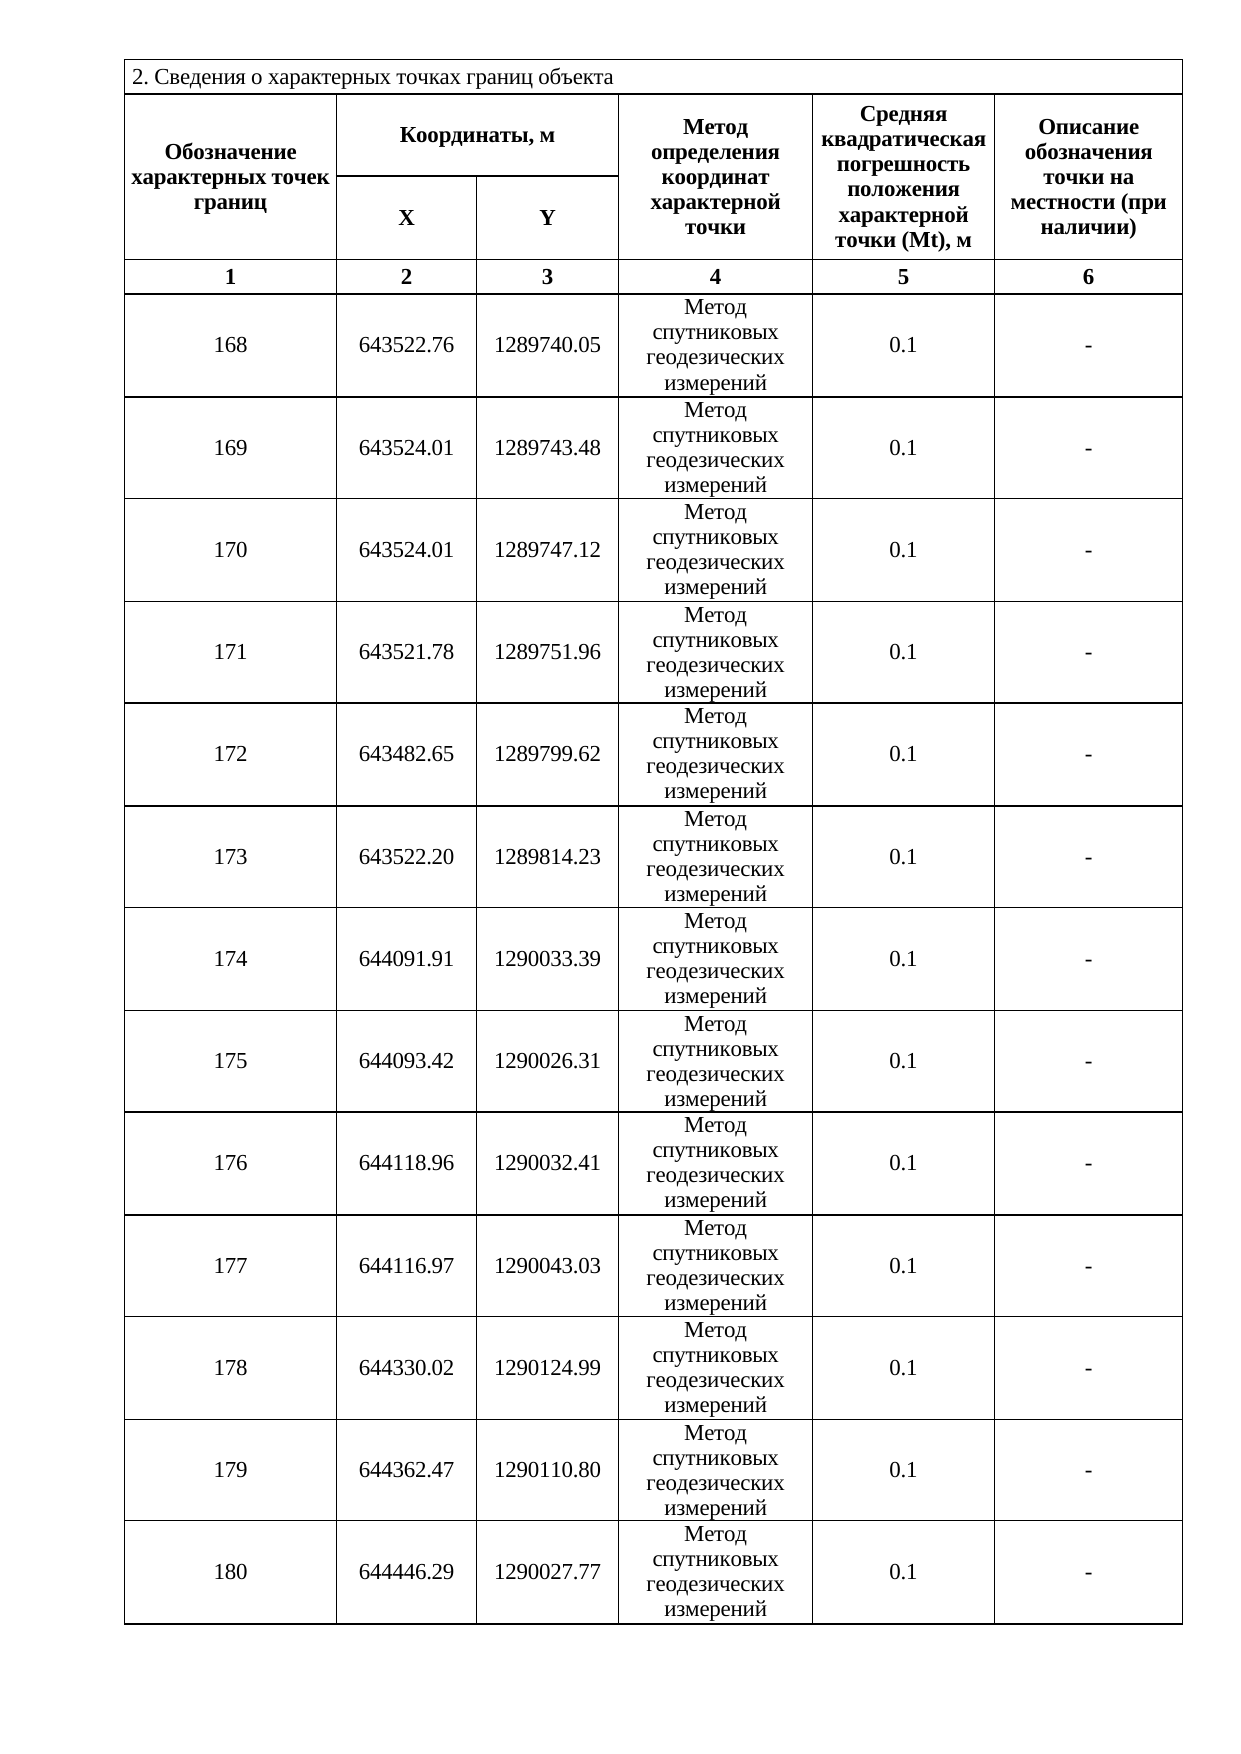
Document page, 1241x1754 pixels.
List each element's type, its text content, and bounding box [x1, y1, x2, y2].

table_cell 1290027.77 [477, 1521, 618, 1623]
table_cell 0.1 [813, 295, 994, 396]
table_cell 1289799.62 [477, 704, 618, 805]
table_cell 643482.65 [337, 704, 476, 805]
table_cell 5 [813, 260, 994, 293]
table_cell - [995, 499, 1182, 601]
table_cell 0.1 [813, 1216, 994, 1316]
table_cell 1289740.05 [477, 295, 618, 396]
table_cell - [995, 1113, 1182, 1214]
table_cell 0.1 [813, 704, 994, 805]
table_cell 644093.42 [337, 1011, 476, 1111]
table_cell 0.1 [813, 1317, 994, 1419]
table_cell 0.1 [813, 1521, 994, 1623]
table_cell 0.1 [813, 602, 994, 702]
table_cell 644116.97 [337, 1216, 476, 1316]
table_cell 644091.91 [337, 908, 476, 1010]
table_cell X [337, 177, 476, 259]
table_cell 1289814.23 [477, 807, 618, 907]
table_cell 1289751.96 [477, 602, 618, 702]
table_cell 1290032.41 [477, 1113, 618, 1214]
table_cell 2 [337, 260, 476, 293]
table_cell 179 [125, 1420, 336, 1520]
table_cell Метод спутниковых геодезических измерений (определений) [619, 1420, 812, 1520]
table_cell 0.1 [813, 398, 994, 498]
table_cell Обозначение характерных точек границ [125, 95, 336, 259]
table_cell Метод спутниковых геодезических измерений (определений) [619, 295, 812, 396]
table_header 2. Сведения о характерных точках границ объекта [125, 60, 1182, 93]
table_cell 1290043.03 [477, 1216, 618, 1316]
table_cell Метод спутниковых геодезических измерений (определений) [619, 499, 812, 601]
table_cell Средняя квадратическая погрешность положения характерной точки (Мt), м [813, 95, 994, 259]
table_cell 0.1 [813, 1420, 994, 1520]
table_cell 644362.47 [337, 1420, 476, 1520]
table_cell 175 [125, 1011, 336, 1111]
table_cell 643524.01 [337, 398, 476, 498]
table_cell Метод спутниковых геодезических измерений (определений) [619, 807, 812, 907]
table_cell 177 [125, 1216, 336, 1316]
table_cell Метод спутниковых геодезических измерений (определений) [619, 908, 812, 1010]
table_cell Метод спутниковых геодезических измерений (определений) [619, 398, 812, 498]
table_cell 3 [477, 260, 618, 293]
table_cell Метод спутниковых геодезических измерений (определений) [619, 602, 812, 702]
table_cell 643524.01 [337, 499, 476, 601]
table_cell 0.1 [813, 499, 994, 601]
table_cell 1289747.12 [477, 499, 618, 601]
table_cell - [995, 1216, 1182, 1316]
table_cell Метод спутниковых геодезических измерений (определений) [619, 1521, 812, 1623]
table_cell 1290124.99 [477, 1317, 618, 1419]
table_cell 0.1 [813, 908, 994, 1010]
table_cell Метод спутниковых геодезических измерений (определений) [619, 1011, 812, 1111]
table_cell Y [477, 177, 618, 259]
table_cell Метод спутниковых геодезических измерений (определений) [619, 1317, 812, 1419]
table_cell 168 [125, 295, 336, 396]
table_cell Координаты, м [337, 95, 618, 175]
table_cell 172 [125, 704, 336, 805]
table_cell Метод спутниковых геодезических измерений (определений) [619, 1113, 812, 1214]
table_cell 1290033.39 [477, 908, 618, 1010]
table_cell - [995, 1011, 1182, 1111]
table_cell 170 [125, 499, 336, 601]
table_cell 644330.02 [337, 1317, 476, 1419]
table_cell 169 [125, 398, 336, 498]
table_cell 0.1 [813, 1113, 994, 1214]
table_cell 1290110.80 [477, 1420, 618, 1520]
table_cell 176 [125, 1113, 336, 1214]
table_cell 173 [125, 807, 336, 907]
table_cell 644446.29 [337, 1521, 476, 1623]
table_cell - [995, 704, 1182, 805]
table_cell - [995, 807, 1182, 907]
table_cell 6 [995, 260, 1182, 293]
table_cell 1289743.48 [477, 398, 618, 498]
table_cell - [995, 908, 1182, 1010]
table_cell - [995, 398, 1182, 498]
table_cell 643521.78 [337, 602, 476, 702]
table_cell 171 [125, 602, 336, 702]
table_cell 643522.20 [337, 807, 476, 907]
table_cell 4 [619, 260, 812, 293]
table_cell 643522.76 [337, 295, 476, 396]
table_cell 0.1 [813, 807, 994, 907]
table_cell 178 [125, 1317, 336, 1419]
table_cell - [995, 1420, 1182, 1520]
table_cell 180 [125, 1521, 336, 1623]
table_cell Описание обозначения точки на местности (при наличии) [995, 95, 1182, 259]
table_cell Метод определения координат характерной точки [619, 95, 812, 259]
table_cell 0.1 [813, 1011, 994, 1111]
table_cell - [995, 602, 1182, 702]
table_cell - [995, 1317, 1182, 1419]
table_cell 1290026.31 [477, 1011, 618, 1111]
table_cell 644118.96 [337, 1113, 476, 1214]
table_cell 1 [125, 260, 336, 293]
table_cell Метод спутниковых геодезических измерений (определений) [619, 704, 812, 805]
table_cell - [995, 295, 1182, 396]
table_cell Метод спутниковых геодезических измерений (определений) [619, 1216, 812, 1316]
table_cell 174 [125, 908, 336, 1010]
table_cell - [995, 1521, 1182, 1623]
